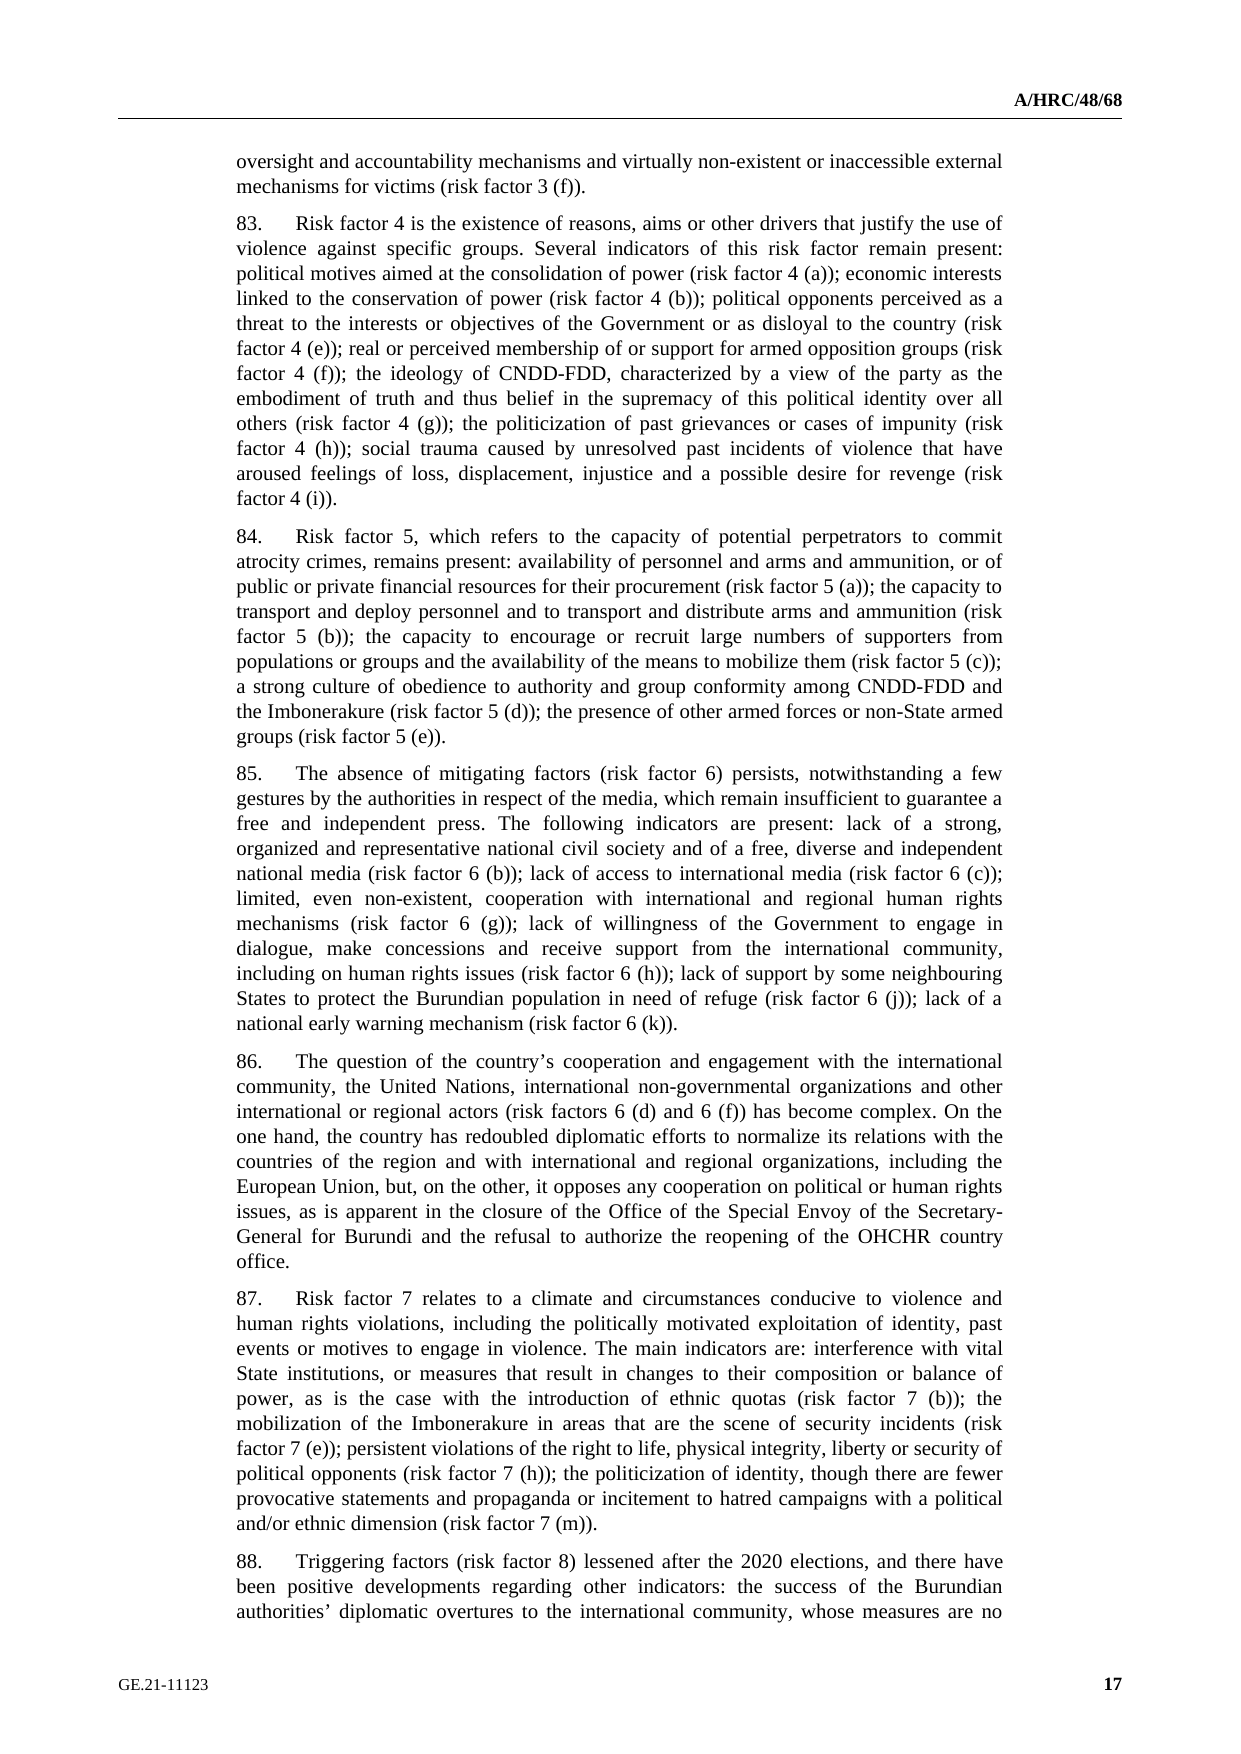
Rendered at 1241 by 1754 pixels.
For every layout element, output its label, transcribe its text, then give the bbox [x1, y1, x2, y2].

text 86. The question of the country’s cooperation and engagement with the international community, the United Nations, international non-governmental organizations and other international or regional actors (risk factors 6 (d) and 6 (f)) has become complex. On the one hand, the country has redoubled diplomatic efforts to normalize its relations with the countries of the region and with international and regional organizations, including the European Union, but, on the other, it opposes any cooperation on political or human rights issues, as is apparent in the closure of the Office of the Special Envoy of the Secretary-General for Burundi and the refusal to authorize the reopening of the OHCHR country office. [236, 1048, 1004, 1273]
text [236, 148, 1004, 198]
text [236, 1548, 1004, 1623]
text 83. Risk factor 4 is the existence of reasons, aims or other drivers that justify the use of violence against specific groups. Several indicators of this risk factor remain present: political motives aimed at the consolidation of power (risk factor 4 (a)); economic interests linked to the conservation of power (risk factor 4 (b)); political opponents perceived as a threat to the interests or objectives of the Government or as disloyal to the country (risk factor 4 (e)); real or perceived membership of or support for armed opposition groups (risk factor 4 (f)); the ideology of CNDD-FDD, characterized by a view of the party as the embodiment of truth and thus belief in the supremacy of this political identity over all others (risk factor 4 (g)); the politicization of past grievances or cases of impunity (risk factor 4 (h)); social trauma caused by unresolved past incidents of violence that have aroused feelings of loss, displacement, injustice and a possible desire for revenge (risk factor 4 (i)). [236, 210, 1004, 510]
text 87. Risk factor 7 relates to a climate and circumstances conducive to violence and human rights violations, including the politically motivated exploitation of identity, past events or motives to engage in violence. The main indicators are: interference with vital State institutions, or measures that result in changes to their composition or balance of power, as is the case with the introduction of ethnic quotas (risk factor 7 (b)); the mobilization of the Imbonerakure in areas that are the scene of security incidents (risk factor 7 (e)); persistent violations of the right to life, physical integrity, liberty or security of political opponents (risk factor 7 (h)); the politicization of identity, though there are fewer provocative statements and propaganda or incitement to hatred campaigns with a political and/or ethnic dimension (risk factor 7 (m)). [236, 1285, 1004, 1535]
text 85. The absence of mitigating factors (risk factor 6) persists, notwithstanding a few gestures by the authorities in respect of the media, which remain insufficient to guarantee a free and independent press. The following indicators are present: lack of a strong, organized and representative national civil society and of a free, diverse and independent national media (risk factor 6 (b)); lack of access to international media (risk factor 6 (c)); limited, even non-existent, cooperation with international and regional human rights mechanisms (risk factor 6 (g)); lack of willingness of the Government to engage in dialogue, make concessions and receive support from the international community, including on human rights issues (risk factor 6 (h)); lack of support by some neighbouring States to protect the Burundian population in need of refuge (risk factor 6 (j)); lack of a national early warning mechanism (risk factor 6 (k)). [236, 760, 1004, 1035]
text 84. Risk factor 5, which refers to the capacity of potential perpetrators to commit atrocity crimes, remains present: availability of personnel and arms and ammunition, or of public or private financial resources for their procurement (risk factor 5 (a)); the capacity to transport and deploy personnel and to transport and distribute arms and ammunition (risk factor 5 (b)); the capacity to encourage or recruit large numbers of supporters from populations or groups and the availability of the means to mobilize them (risk factor 5 (c)); a strong culture of obedience to authority and group conformity among CNDD-FDD and the Imbonerakure (risk factor 5 (d)); the presence of other armed forces or non-State armed groups (risk factor 5 (e)). [236, 523, 1004, 748]
